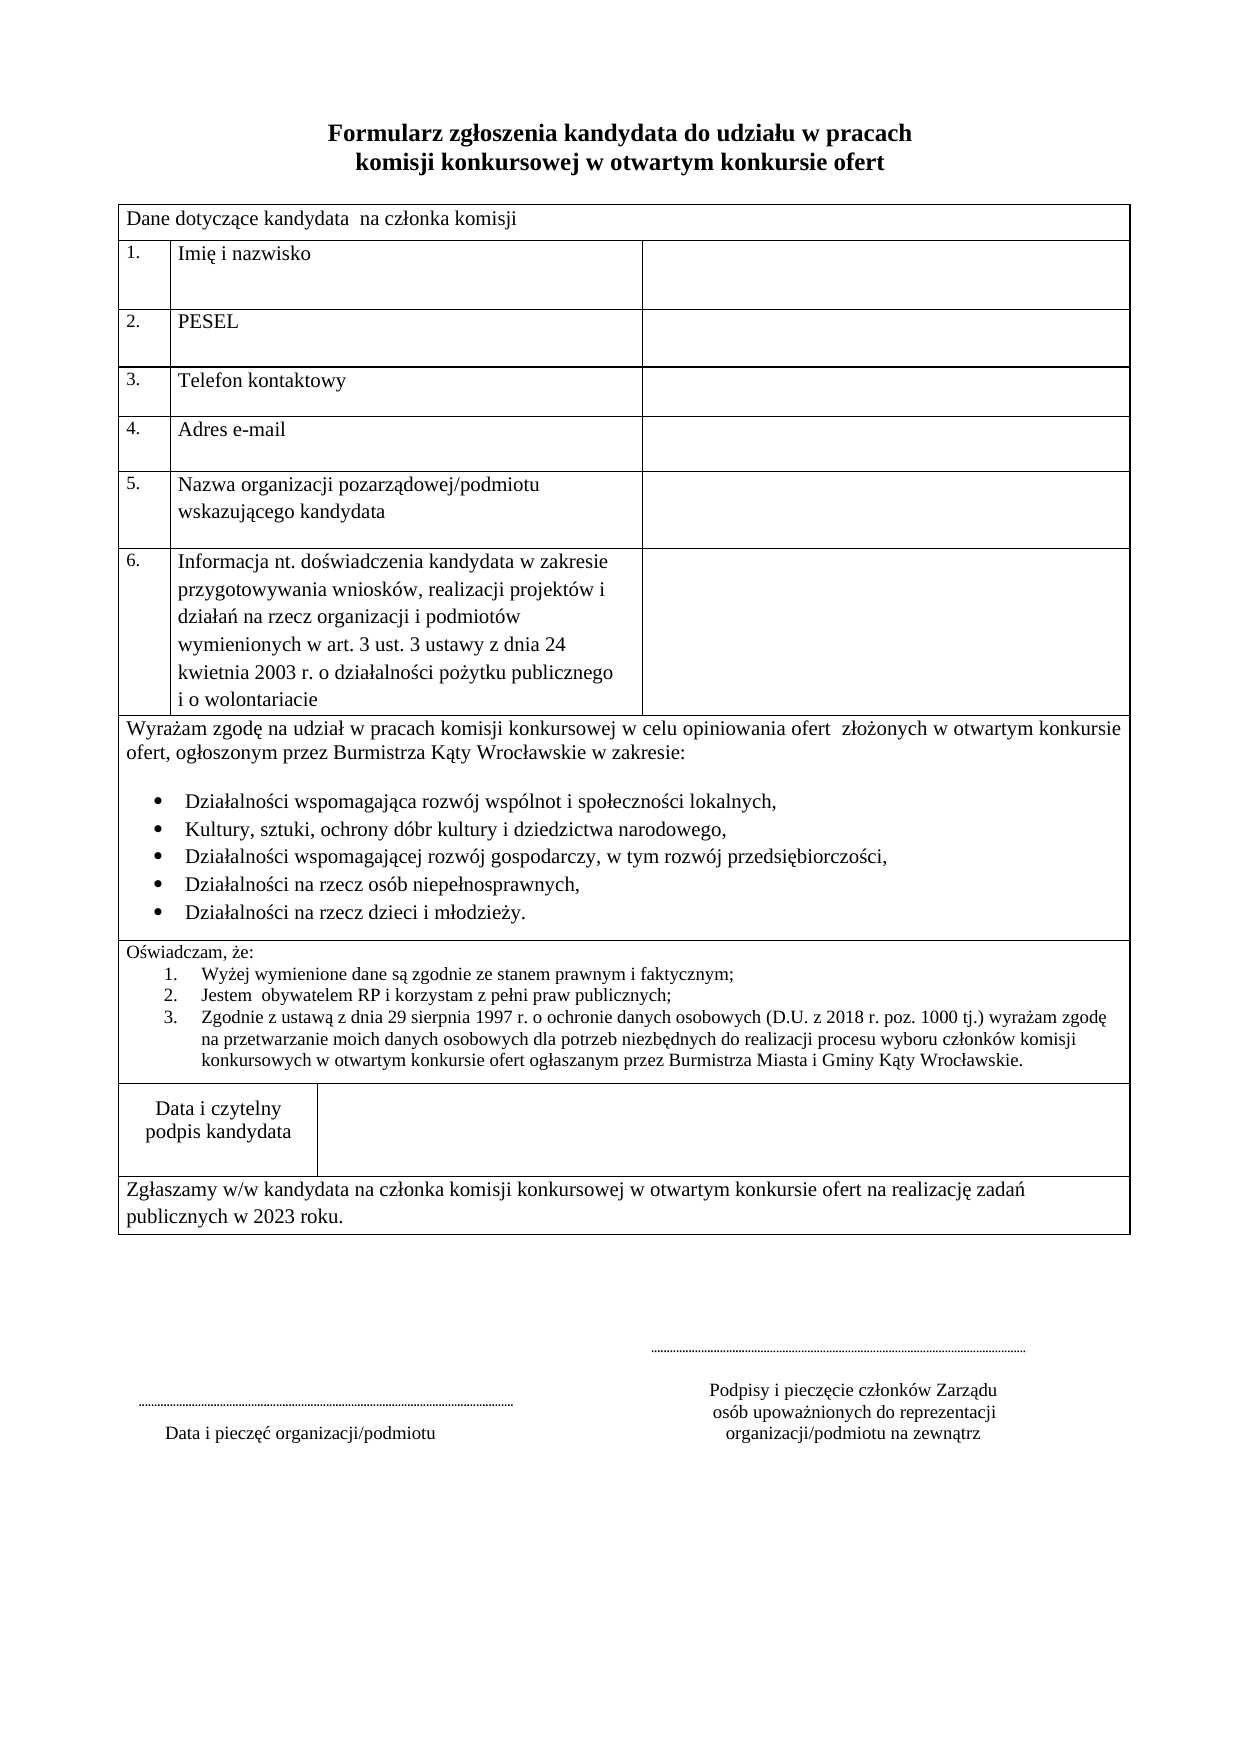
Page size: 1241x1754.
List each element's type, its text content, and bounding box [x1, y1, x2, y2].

table_cell Imię i nazwisko [171, 241, 642, 308]
text komisji konkursowej w otwartym konkursie ofert [118, 147, 1122, 176]
text osób upoważnionych do reprezentacji [118, 1401, 1122, 1422]
table_cell Telefon kontaktowy [171, 368, 642, 416]
table_cell 1. [119, 241, 170, 308]
table_cell 5. [119, 472, 170, 548]
table_cell Nazwa organizacji pozarządowej/podmiotu wskazującego kandydata [171, 472, 642, 548]
table_cell [318, 1084, 1129, 1176]
table_cell Zgłaszamy w/w kandydata na członka komisji konkursowej w otwartym konkursie ofert na realizację zadań publicznych w 2023 roku. [119, 1177, 1129, 1234]
text Formularz zgłoszenia kandydata do udziału w pracach [118, 118, 1122, 147]
table_cell [643, 310, 1129, 366]
table_cell 4. [119, 417, 170, 471]
table_cell 2. [119, 310, 170, 366]
table_cell PESEL [171, 310, 642, 366]
table_cell [643, 472, 1129, 548]
table_cell [643, 368, 1129, 416]
text Podpisy i pieczęcie członków Zarządu [118, 1379, 1122, 1401]
table_cell [643, 549, 1129, 715]
table_cell [643, 417, 1129, 471]
table_header Dane dotyczące kandydata na członka komisji [119, 205, 1129, 240]
table_cell Data i czytelny podpis kandydata [119, 1084, 317, 1176]
table_cell Informacja nt. doświadczenia kandydata w zakresie przygotowywania wniosków, realizacji projektów i działań na rzecz organizacji i podmiotów wymienionych w art. 3 ust. 3 ustawy z dnia 24 kwietnia 2003 r. o działalności pożytku publicznego i o wolontariacie [171, 549, 642, 715]
table_cell Wyrażam zgodę na udział w pracach komisji konkursowej w celu opiniowania ofert złożonych w otwartym konkursie ofert, ogłoszonym przez Burmistrza Kąty Wrocławskie w zakresie: Działalności wspomagająca rozwój wspólnot i społeczności lokalnych, Kultury, sztuki, ochrony dóbr kultury i dziedzictwa narodowego, Działalności wspomagającej rozwój gospodarczy, w tym rozwój przedsiębiorczości, Działalności na rzecz osób niepełnosprawnych, Działalności na rzecz dzieci i młodzieży. [119, 716, 1129, 940]
table_cell Oświadczam, że: Wyżej wymienione dane są zgodnie ze stanem prawnym i faktycznym; Jestem obywatelem RP i korzystam z pełni praw publicznych; Zgodnie z ustawą z dnia 29 sierpnia 1997 r. o ochronie danych osobowych (D.U. z 2018 r. poz. 1000 tj.) wyrażam zgodę na przetwarzanie moich danych osobowych dla potrzeb niezbędnych do realizacji procesu wyboru członków komisji konkursowych w otwartym konkursie ofert ogłaszanym przez Burmistrza Miasta i Gminy Kąty Wrocławskie. [119, 941, 1129, 1083]
table_cell 6. [119, 549, 170, 715]
table_cell 3. [119, 368, 170, 416]
table_cell [643, 241, 1129, 308]
text Data i pieczęć organizacji/podmiotu organizacji/podmiotu na zewnątrz [118, 1422, 1122, 1444]
table_cell Adres e-mail [171, 417, 642, 471]
